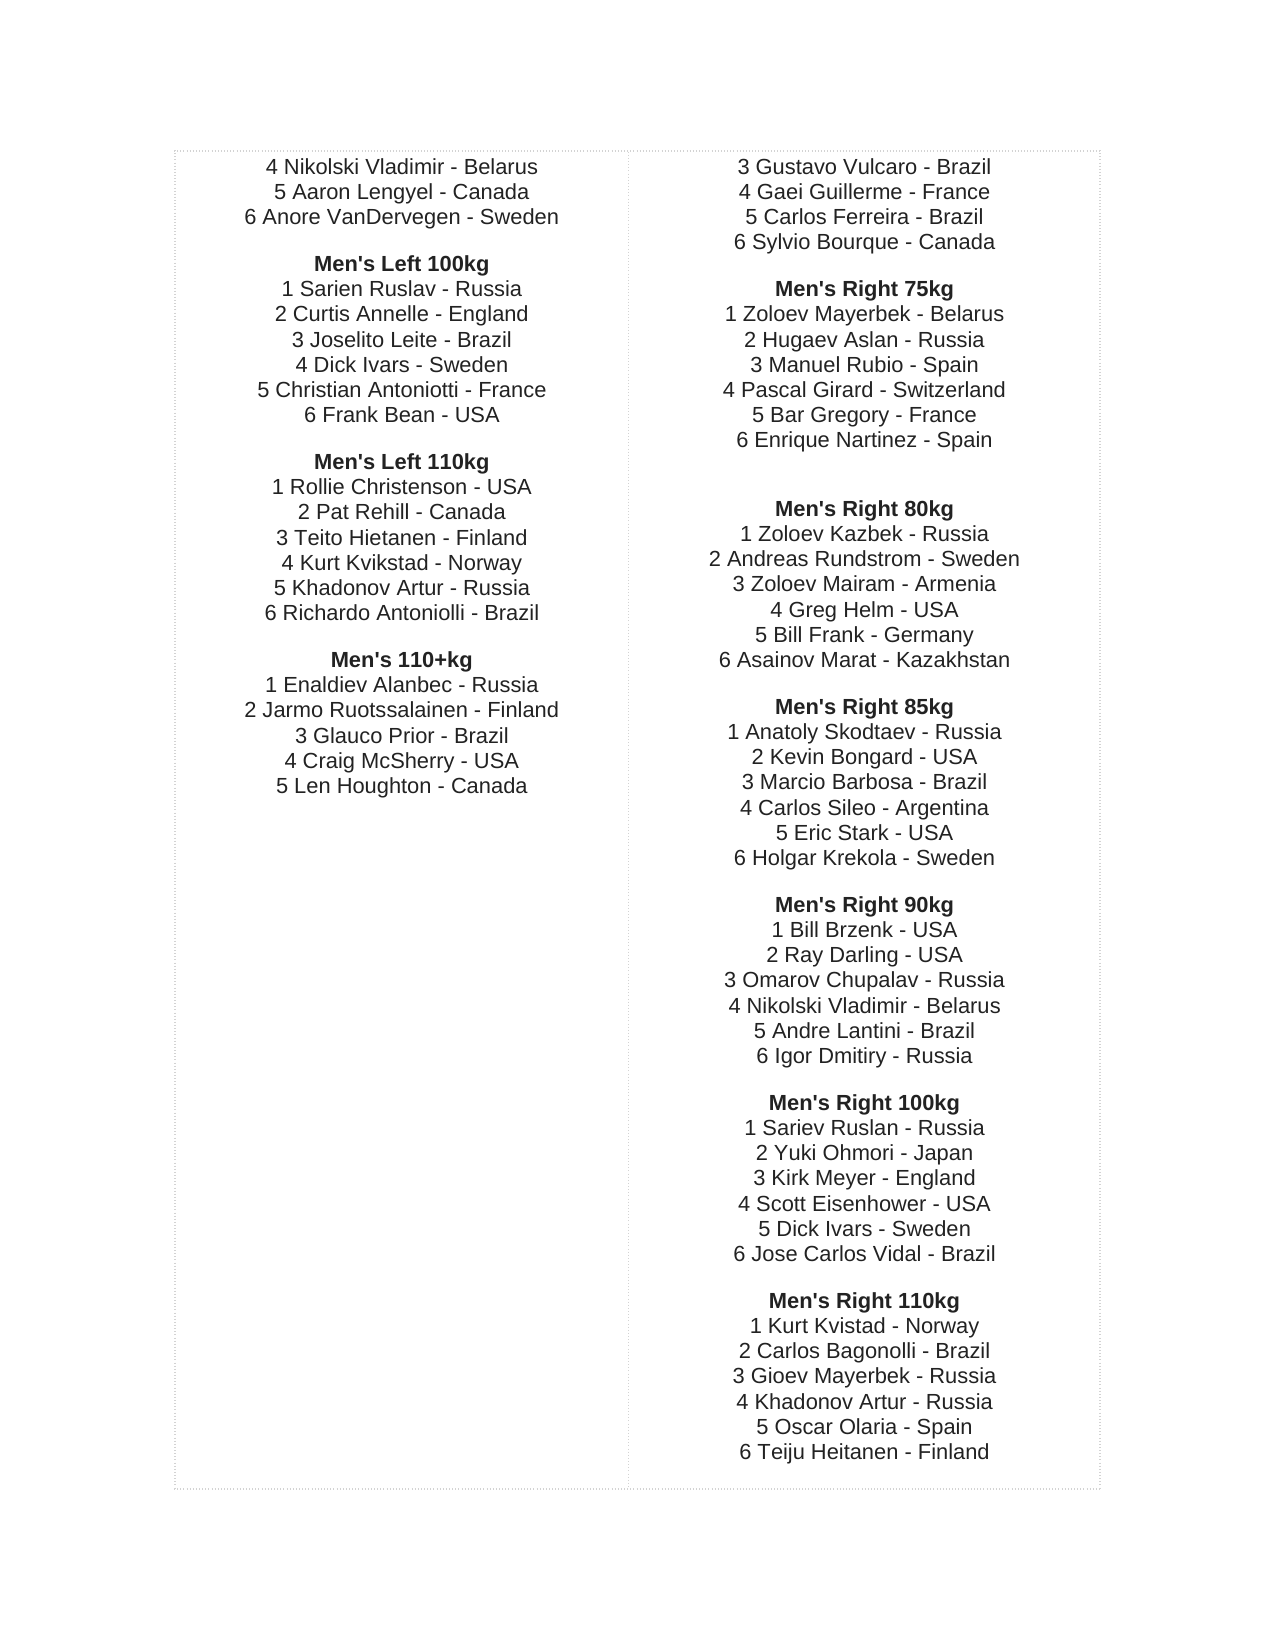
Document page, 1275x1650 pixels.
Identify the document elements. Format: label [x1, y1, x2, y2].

table_header [629, 150, 1100, 1488]
table_header [175, 150, 628, 1488]
